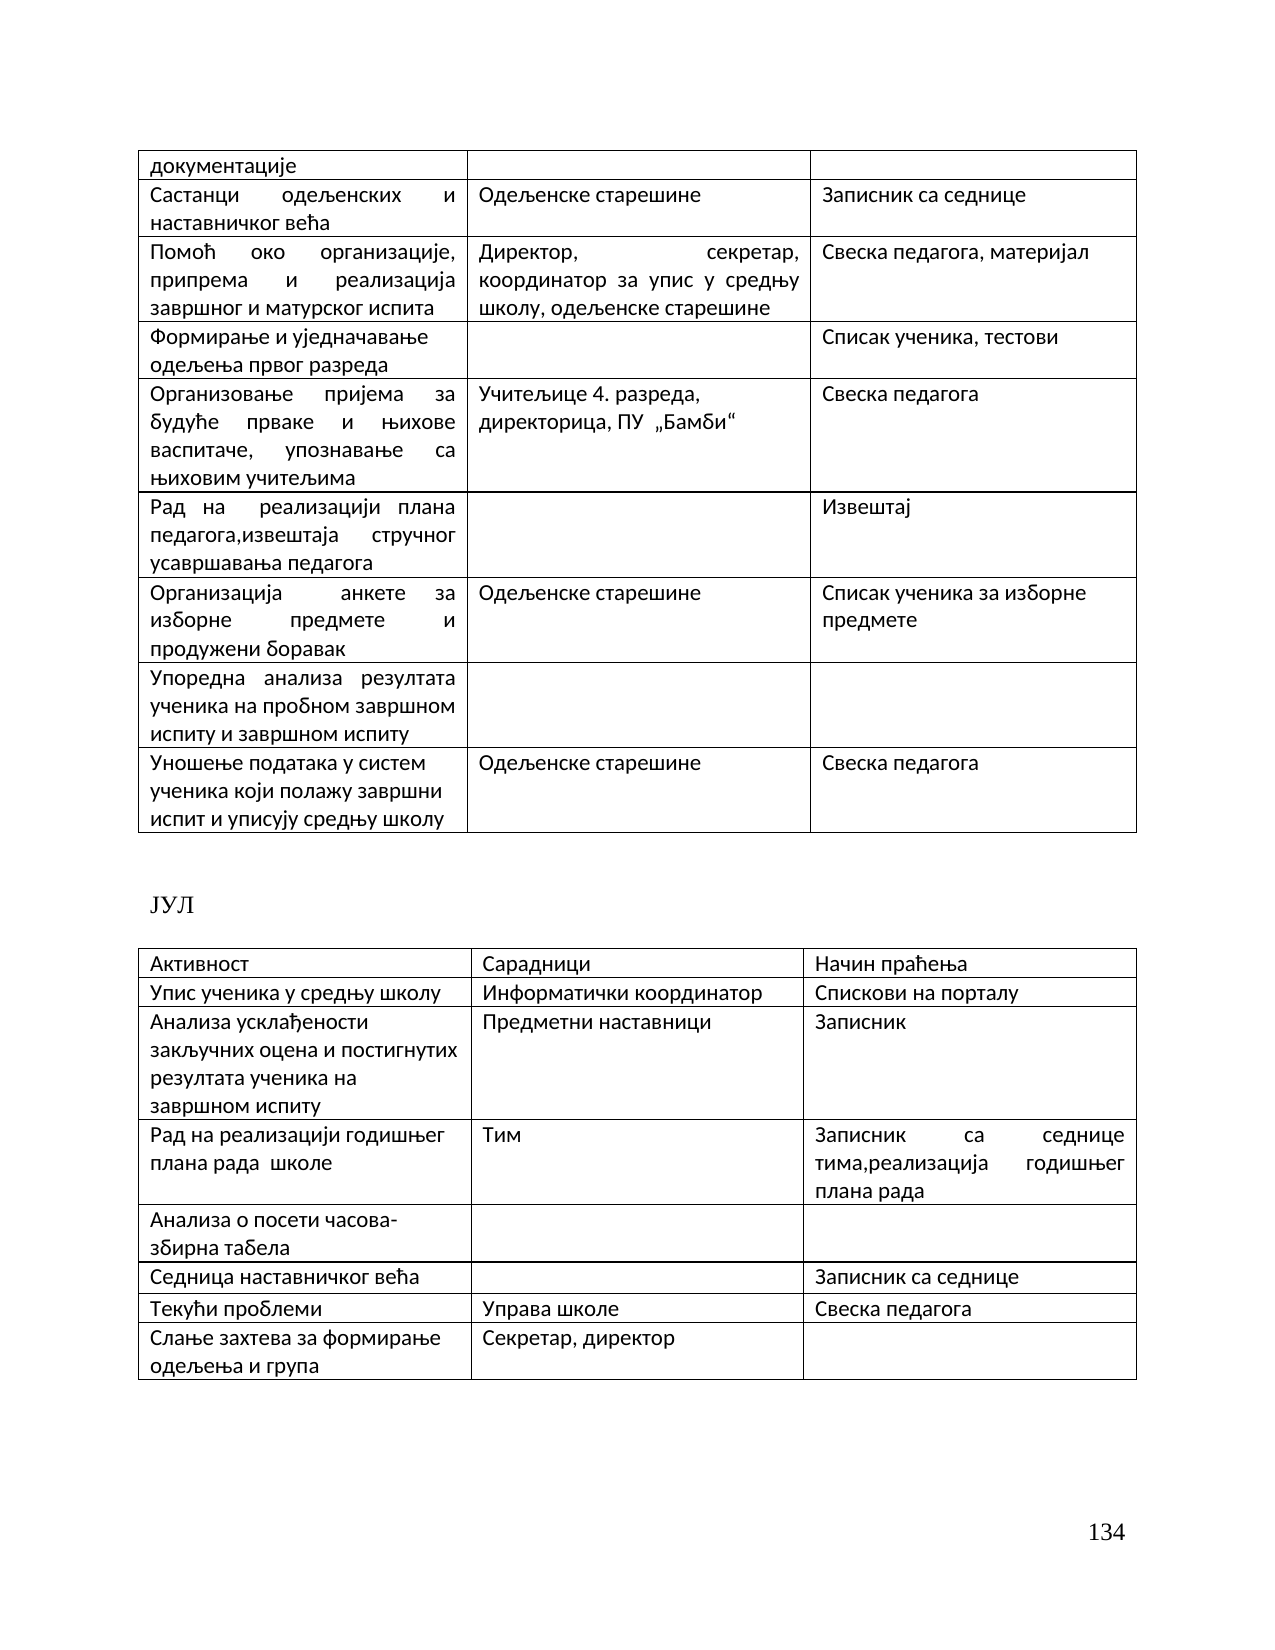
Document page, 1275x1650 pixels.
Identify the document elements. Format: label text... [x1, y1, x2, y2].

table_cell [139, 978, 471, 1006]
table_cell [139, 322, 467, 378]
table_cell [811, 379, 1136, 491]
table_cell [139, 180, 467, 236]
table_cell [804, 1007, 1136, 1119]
text ЈУЛ [150, 890, 1125, 919]
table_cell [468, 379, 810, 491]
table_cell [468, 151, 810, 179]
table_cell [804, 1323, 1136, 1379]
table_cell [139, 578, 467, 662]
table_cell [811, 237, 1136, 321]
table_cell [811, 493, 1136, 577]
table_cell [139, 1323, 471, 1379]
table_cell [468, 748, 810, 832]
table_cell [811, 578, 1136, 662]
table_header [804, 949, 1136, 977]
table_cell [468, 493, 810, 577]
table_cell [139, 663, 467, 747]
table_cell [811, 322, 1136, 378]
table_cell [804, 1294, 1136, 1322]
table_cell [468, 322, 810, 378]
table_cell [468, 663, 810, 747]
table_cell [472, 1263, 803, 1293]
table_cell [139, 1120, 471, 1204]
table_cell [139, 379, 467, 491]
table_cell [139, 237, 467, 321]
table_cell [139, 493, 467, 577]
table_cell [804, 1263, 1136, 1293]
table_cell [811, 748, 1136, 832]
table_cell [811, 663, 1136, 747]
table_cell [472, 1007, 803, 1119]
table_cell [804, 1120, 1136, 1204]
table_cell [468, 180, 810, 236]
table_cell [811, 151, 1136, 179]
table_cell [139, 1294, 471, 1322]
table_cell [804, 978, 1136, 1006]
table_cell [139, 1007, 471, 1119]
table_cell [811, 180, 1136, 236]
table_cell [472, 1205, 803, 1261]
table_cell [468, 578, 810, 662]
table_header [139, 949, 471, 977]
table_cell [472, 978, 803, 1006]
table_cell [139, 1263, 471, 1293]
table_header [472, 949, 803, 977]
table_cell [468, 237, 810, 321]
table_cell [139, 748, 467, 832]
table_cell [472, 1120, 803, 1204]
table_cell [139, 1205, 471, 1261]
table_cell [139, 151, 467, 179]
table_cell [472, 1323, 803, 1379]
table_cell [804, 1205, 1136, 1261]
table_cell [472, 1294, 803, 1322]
